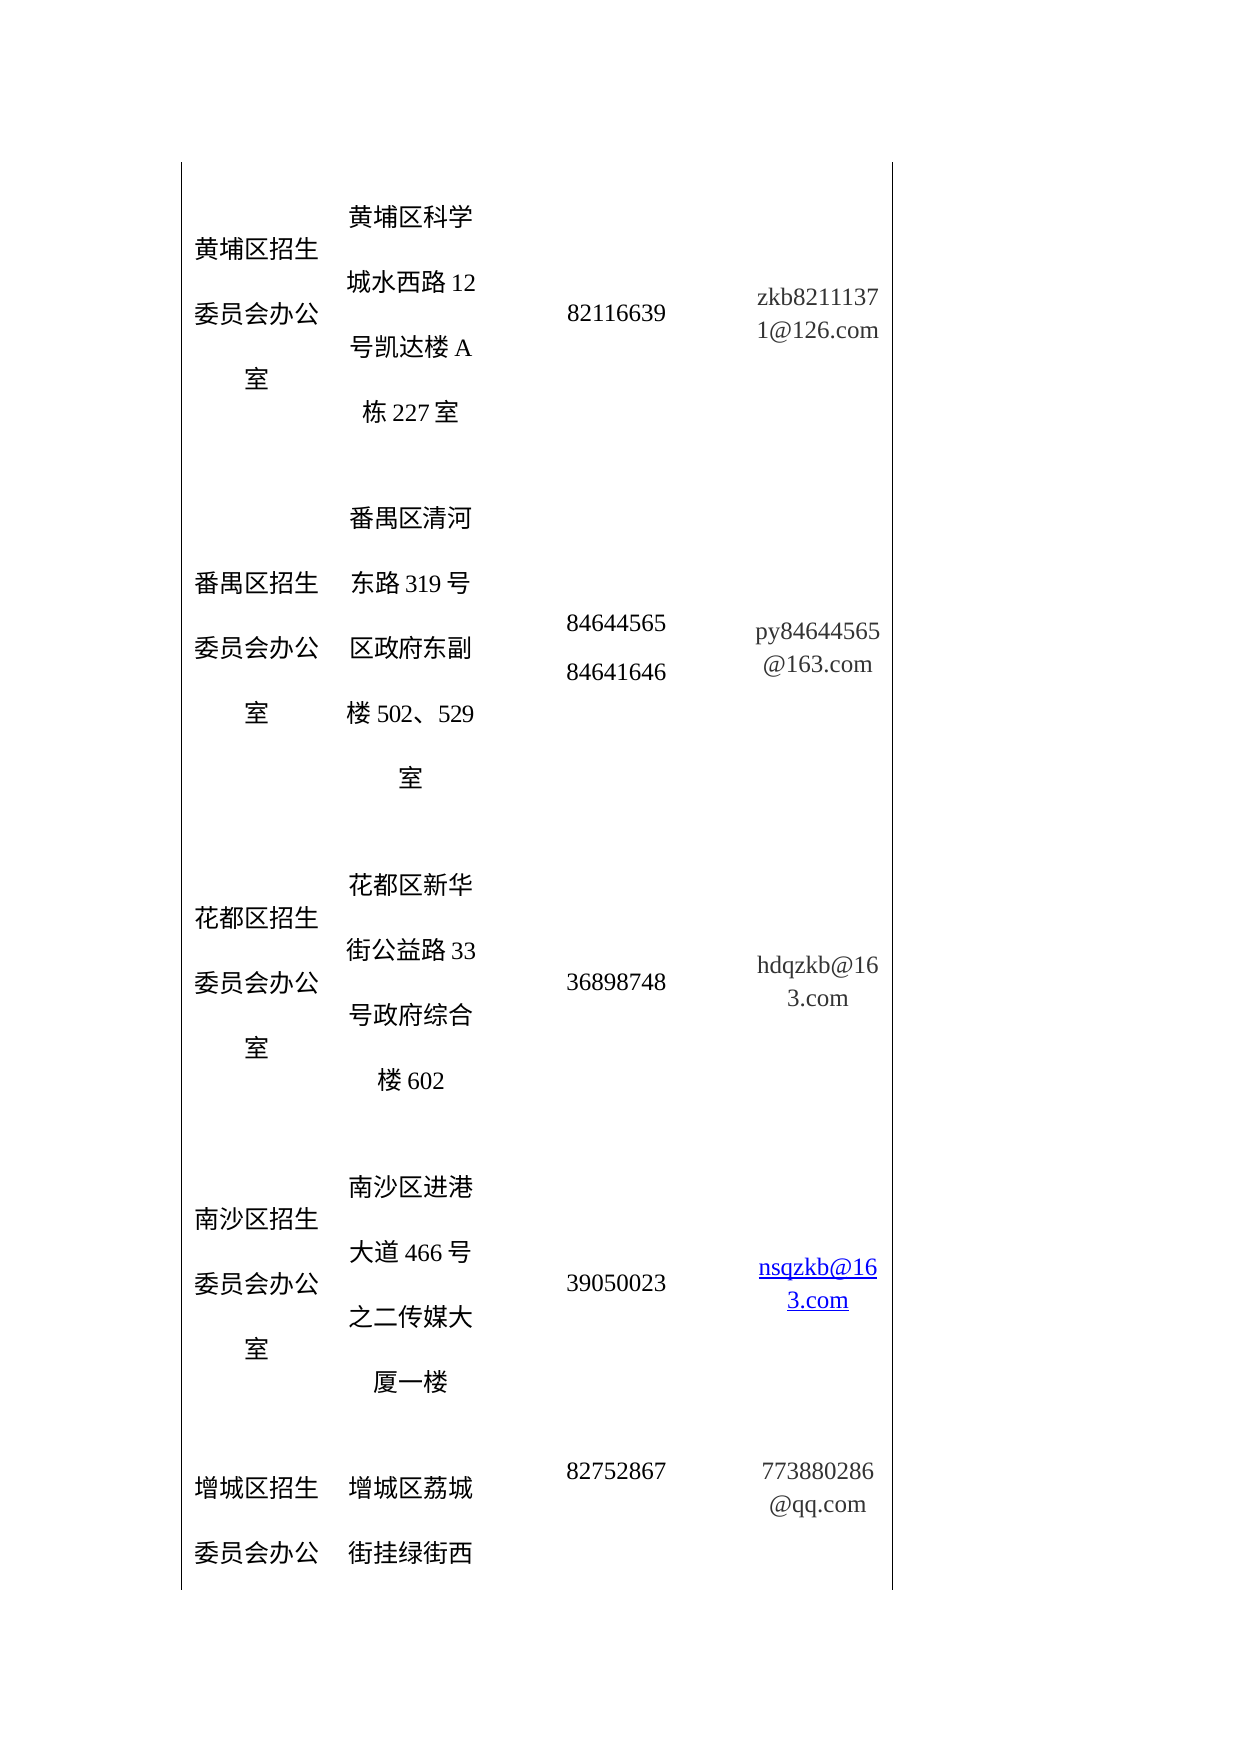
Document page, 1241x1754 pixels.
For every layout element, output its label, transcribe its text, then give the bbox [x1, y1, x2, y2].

table_cell 82116639 [490, 162, 742, 464]
table_cell 南沙区进港大道466号之二传媒大厦一楼 [331, 1132, 490, 1434]
table_cell nsqzkb@163.com [743, 1132, 892, 1434]
table_cell 36898748 [490, 830, 742, 1132]
table_cell hdqzkb@163.com [743, 830, 892, 1132]
table_cell 黄埔区招生委员会办公室 [182, 162, 331, 464]
table_cell 番禺区招生委员会办公室 [182, 464, 331, 830]
table_cell 773880286@qq.com [743, 1434, 892, 1590]
table_cell 花都区招生委员会办公室 [182, 830, 331, 1132]
table_cell 花都区新华街公益路33号政府综合楼602 [331, 830, 490, 1132]
table_cell 82752867 [490, 1434, 742, 1590]
table_cell 番禺区清河东路319号区政府东副楼502、529室 [331, 464, 490, 830]
table_cell py84644565@163.com [743, 464, 892, 830]
table_cell 84644565 84641646 [490, 464, 742, 830]
table_cell 增城区招生委员会办公室 [182, 1434, 331, 1590]
table_cell 39050023 [490, 1132, 742, 1434]
table_cell 增城区荔城街挂绿街西四巷1号 [331, 1434, 490, 1590]
table_cell zkb82111371@126.com [743, 162, 892, 464]
table_cell 南沙区招生委员会办公室 [182, 1132, 331, 1434]
table_cell 黄埔区科学城水西路12号凯达楼A栋227室 [331, 162, 490, 464]
